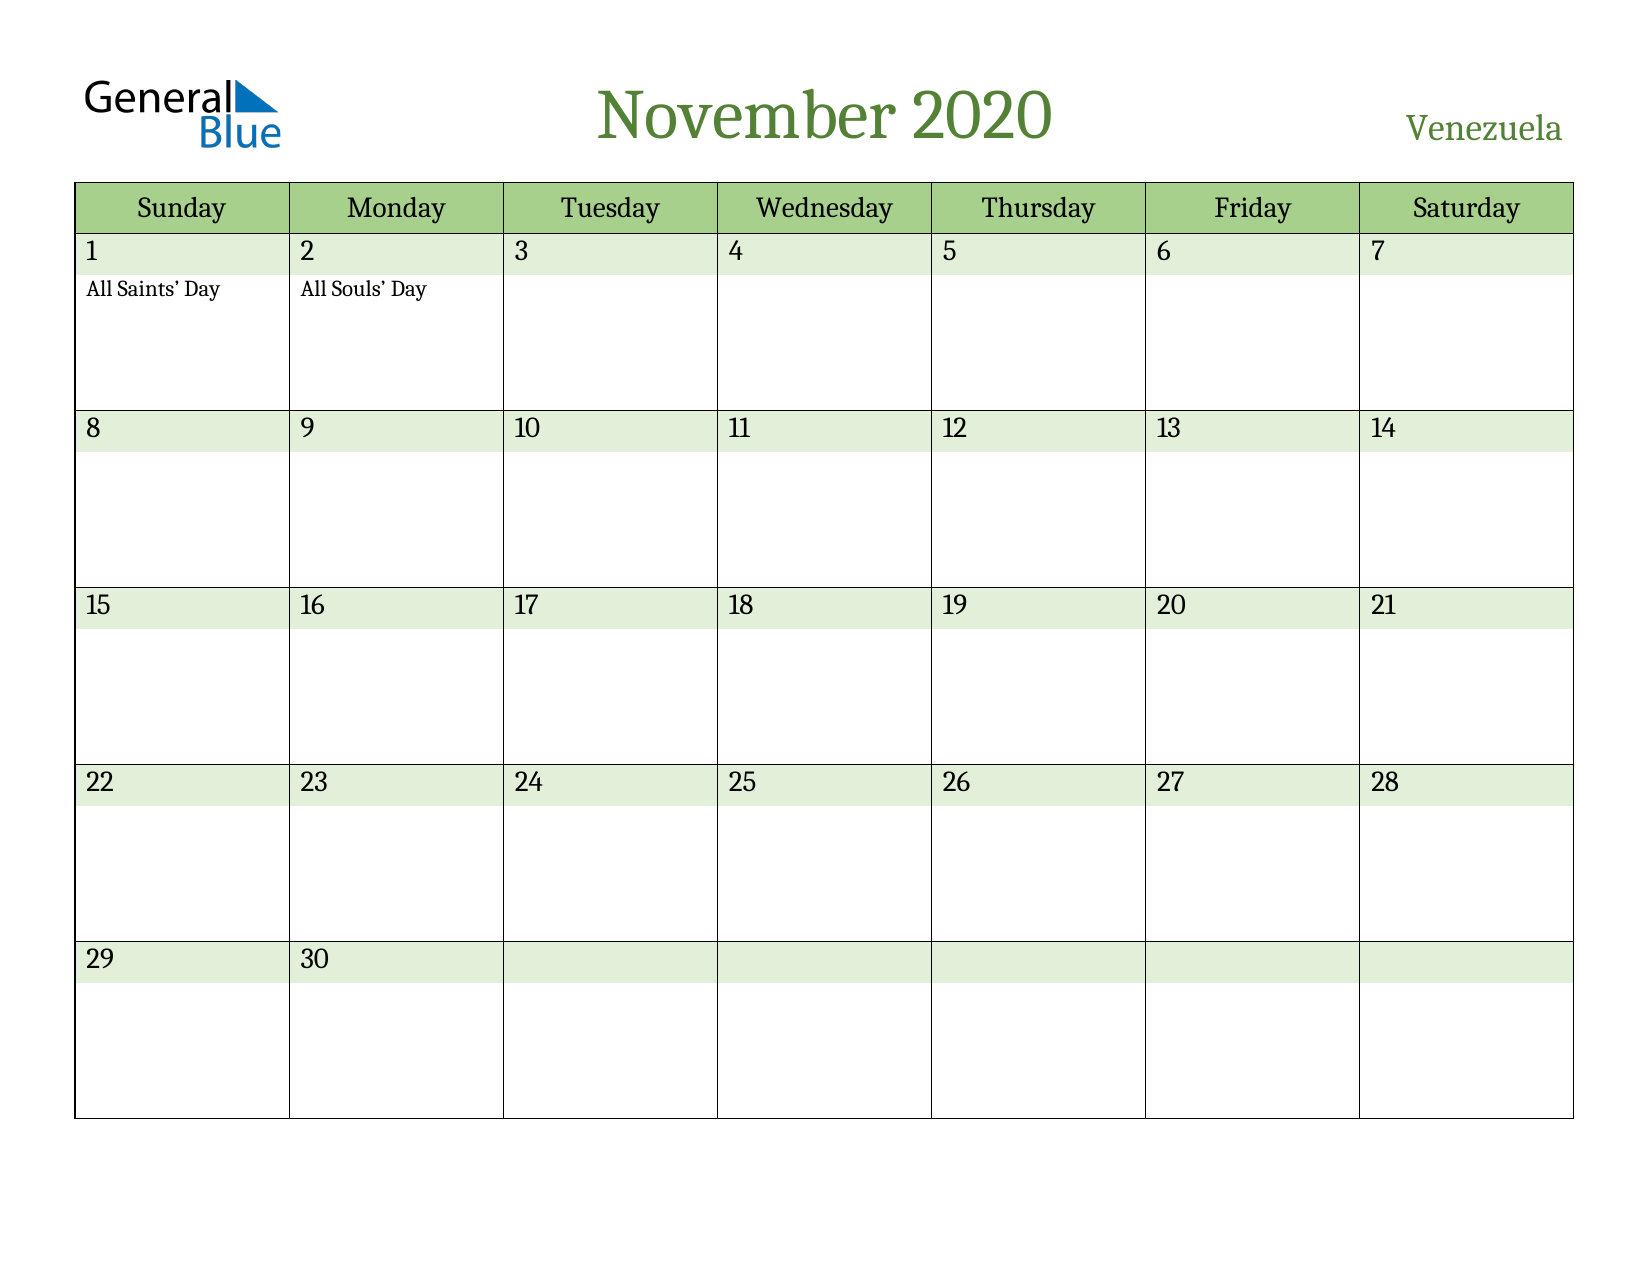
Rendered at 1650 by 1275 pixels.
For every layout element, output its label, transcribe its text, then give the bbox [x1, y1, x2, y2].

table_cell 16 [290, 588, 503, 629]
table_cell 26 [932, 765, 1145, 806]
table_cell 25 [718, 765, 931, 806]
table_cell [1146, 942, 1359, 983]
table_cell 19 [932, 588, 1145, 629]
table_cell 5 [932, 234, 1145, 275]
table_cell [1146, 983, 1359, 1118]
table_cell Tuesday [504, 183, 717, 233]
table_cell [290, 806, 503, 941]
table_cell [504, 275, 717, 410]
table_cell 18 [718, 588, 931, 629]
table_cell [932, 942, 1145, 983]
table_cell 9 [290, 411, 503, 452]
table_cell Saturday [1360, 183, 1573, 233]
picture [85, 80, 281, 148]
table_cell 6 [1146, 234, 1359, 275]
table_cell 4 [718, 234, 931, 275]
table_cell [504, 942, 717, 983]
table_header Venezuela [1146, 75, 1574, 182]
table_cell [1360, 452, 1573, 587]
table_cell [290, 983, 503, 1118]
table_header [75, 75, 503, 182]
table_cell Sunday [76, 183, 289, 233]
table_cell 7 [1360, 234, 1573, 275]
table_cell 20 [1146, 588, 1359, 629]
table_cell [290, 629, 503, 764]
table_cell [718, 983, 931, 1118]
table_cell Monday [290, 183, 503, 233]
table_cell 28 [1360, 765, 1573, 806]
table_cell 21 [1360, 588, 1573, 629]
table_cell [1146, 275, 1359, 410]
table_cell 12 [932, 411, 1145, 452]
table_cell [76, 983, 289, 1118]
table_cell [932, 629, 1145, 764]
table_cell [290, 452, 503, 587]
table_cell [718, 452, 931, 587]
table_header November 2020 [503, 75, 1146, 182]
table_cell [1360, 806, 1573, 941]
table_cell [504, 629, 717, 764]
table_cell [1360, 983, 1573, 1118]
table_cell 23 [290, 765, 503, 806]
table_cell [932, 806, 1145, 941]
table_cell [76, 629, 289, 764]
table_cell 1 [76, 234, 289, 275]
table_cell [1146, 806, 1359, 941]
table_cell Friday [1146, 183, 1359, 233]
table_cell [932, 452, 1145, 587]
table_cell All Saints’ Day [76, 275, 289, 410]
table_cell [718, 629, 931, 764]
table_cell 27 [1146, 765, 1359, 806]
table_cell [1146, 452, 1359, 587]
table_cell 13 [1146, 411, 1359, 452]
table_cell [504, 452, 717, 587]
table_cell 11 [718, 411, 931, 452]
table_cell [718, 806, 931, 941]
table_cell All Souls’ Day [290, 275, 503, 410]
table_cell 24 [504, 765, 717, 806]
table_cell [1360, 275, 1573, 410]
table_cell 8 [76, 411, 289, 452]
table_cell Wednesday [718, 183, 931, 233]
table_cell 30 [290, 942, 503, 983]
table_cell [76, 806, 289, 941]
table_cell [1360, 942, 1573, 983]
table_cell [1146, 629, 1359, 764]
table_cell 15 [76, 588, 289, 629]
table_cell 17 [504, 588, 717, 629]
table_cell [504, 806, 717, 941]
table_cell 14 [1360, 411, 1573, 452]
table_cell [932, 275, 1145, 410]
table_cell 3 [504, 234, 717, 275]
table_cell [504, 983, 717, 1118]
table_cell [718, 942, 931, 983]
table_cell 29 [76, 942, 289, 983]
table_cell [932, 983, 1145, 1118]
table_cell [718, 275, 931, 410]
table_cell 22 [76, 765, 289, 806]
table_cell 10 [504, 411, 717, 452]
table_cell [76, 452, 289, 587]
table_cell 2 [290, 234, 503, 275]
table_cell [1360, 629, 1573, 764]
table_cell Thursday [932, 183, 1145, 233]
